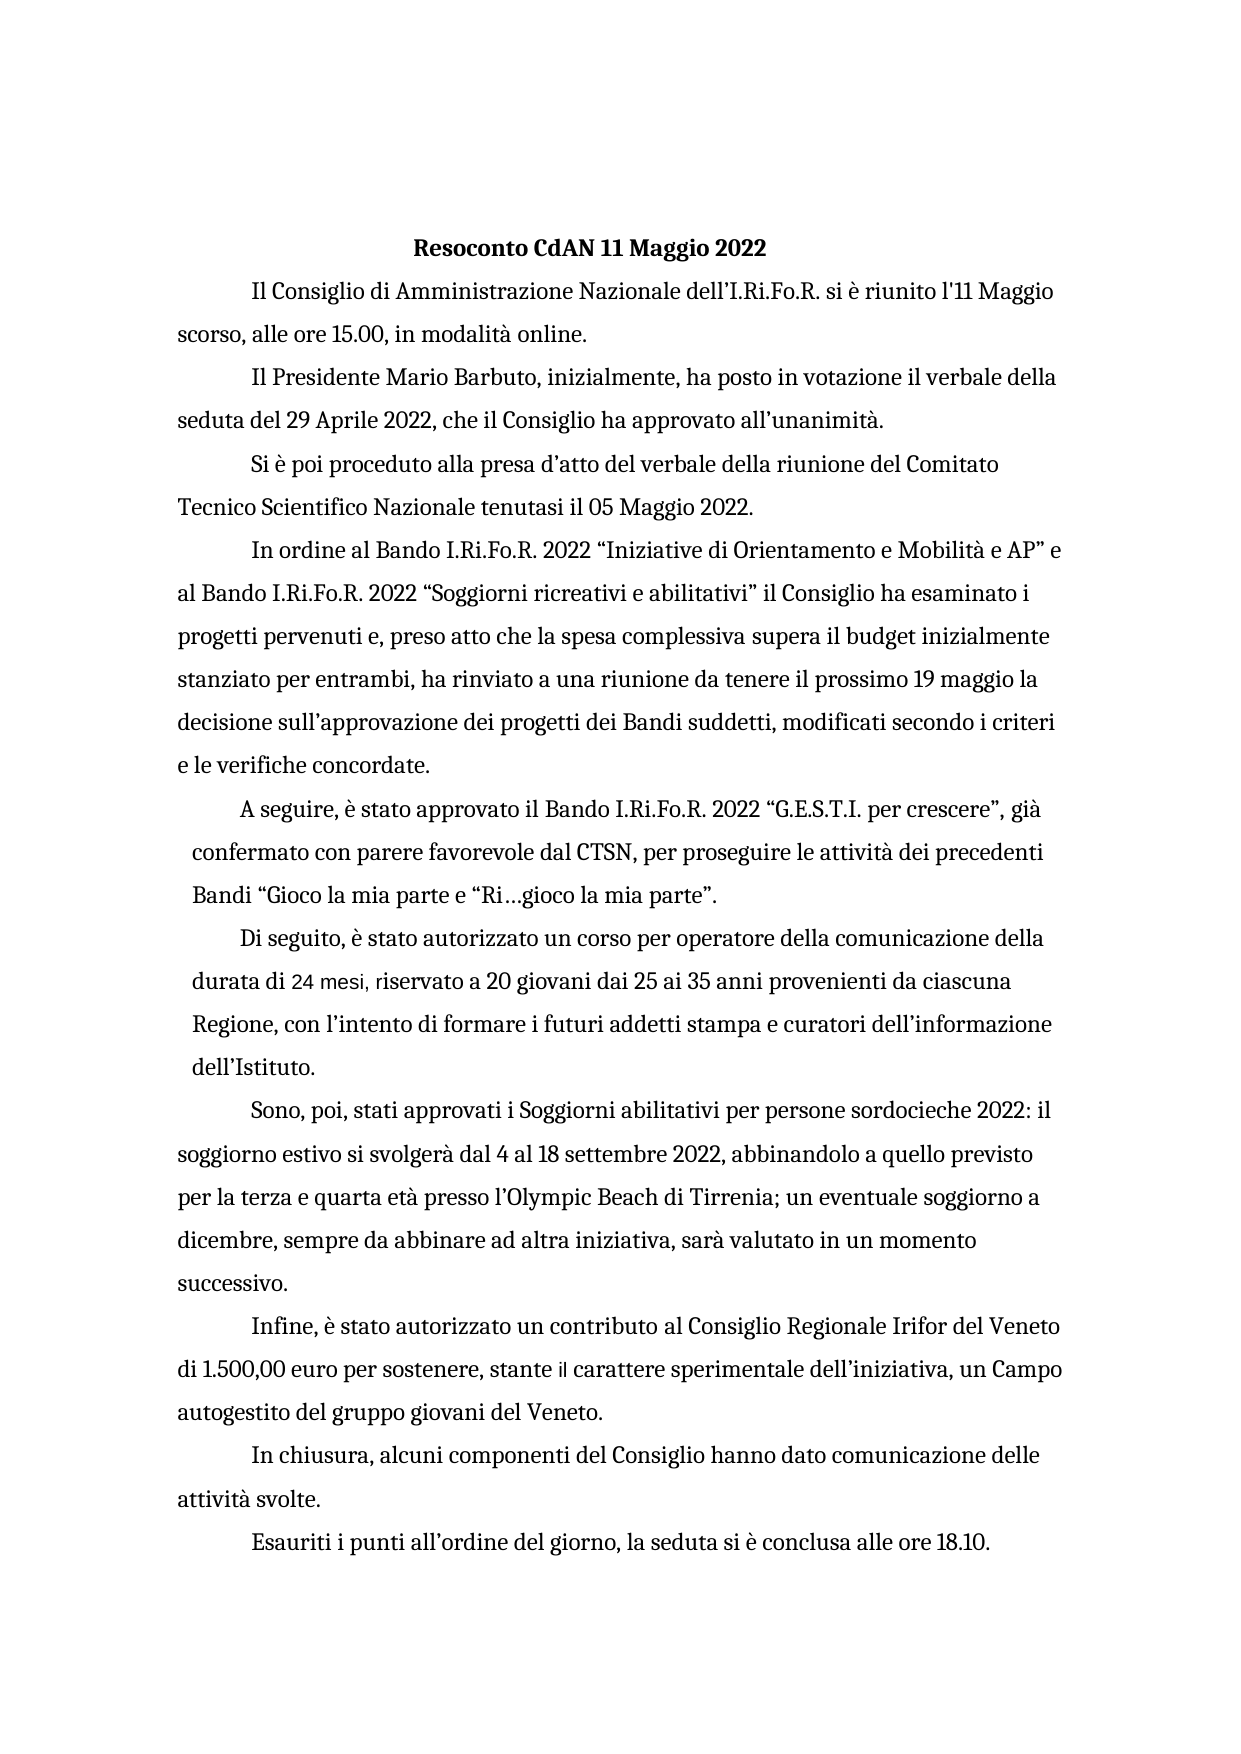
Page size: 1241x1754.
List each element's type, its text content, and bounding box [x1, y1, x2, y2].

list Infine, è stato autorizzato un contributo al Consiglio Regionale Irifor del Veneto di 1.500,00 euro per sostenere, stante il carattere sperimentale dell’iniziativa, un Campo autogestito del gruppo giovani del Veneto. [177, 1312, 1063, 1427]
list A seguire, è stato approvato il Bando I.Ri.Fo.R. 2022 “G.E.S.T.I. per crescere”, già confermato con parere favorevole dal CTSN, per proseguire le attività dei precedenti Bandi “Gioco la mia parte e “Ri…gioco la mia parte”. [192, 794, 1063, 909]
list Si è poi proceduto alla presa d’atto del verbale della riunione del Comitato Tecnico Scientifico Nazionale tenutasi il 05 Maggio 2022. [177, 449, 1063, 521]
list Di seguito, è stato autorizzato un corso per operatore della comunicazione della durata di 24 mesi, riservato a 20 giovani dai 25 ai 35 anni provenienti da ciascuna Regione, con l’intento di formare i futuri addetti stampa e curatori dell’informazione dell’Istituto. [192, 924, 1063, 1082]
list In chiusura, alcuni componenti del Consiglio hanno dato comunicazione delle attività svolte. [177, 1441, 1063, 1513]
list Esauriti i punti all’ordine del giorno, la seduta si è conclusa alle ore 18.10. [236, 1528, 1063, 1556]
list Il Presidente Mario Barbuto, inizialmente, ha posto in votazione il verbale della seduta del 29 Aprile 2022, che il Consiglio ha approvato all’unanimità. [177, 363, 1063, 435]
list Resoconto CdAN 11 Maggio 2022 [339, 234, 1063, 263]
list Sono, poi, stati approvati i Soggiorni abilitativi per persone sordocieche 2022: il soggiorno estivo si svolgerà dal 4 al 18 settembre 2022, abbinandolo a quello previsto per la terza e quarta età presso l’Olympic Beach di Tirrenia; un eventuale soggiorno a dicembre, sempre da abbinare ad altra iniziativa, sarà valutato in un momento successivo. [177, 1096, 1063, 1298]
list Il Consiglio di Amministrazione Nazionale dell’I.Ri.Fo.R. si è riunito l'11 Maggio scorso, alle ore 15.00, in modalità online. [177, 277, 1063, 349]
list In ordine al Bando I.Ri.Fo.R. 2022 “Iniziative di Orientamento e Mobilità e AP” e al Bando I.Ri.Fo.R. 2022 “Soggiorni ricreativi e abilitativi” il Consiglio ha esaminato i progetti pervenuti e, preso atto che la spesa complessiva supera il budget inizialmente stanziato per entrambi, ha rinviato a una riunione da tenere il prossimo 19 maggio la decisione sull’approvazione dei progetti dei Bandi suddetti, modificati secondo i criteri e le verifiche concordate. [177, 536, 1063, 780]
